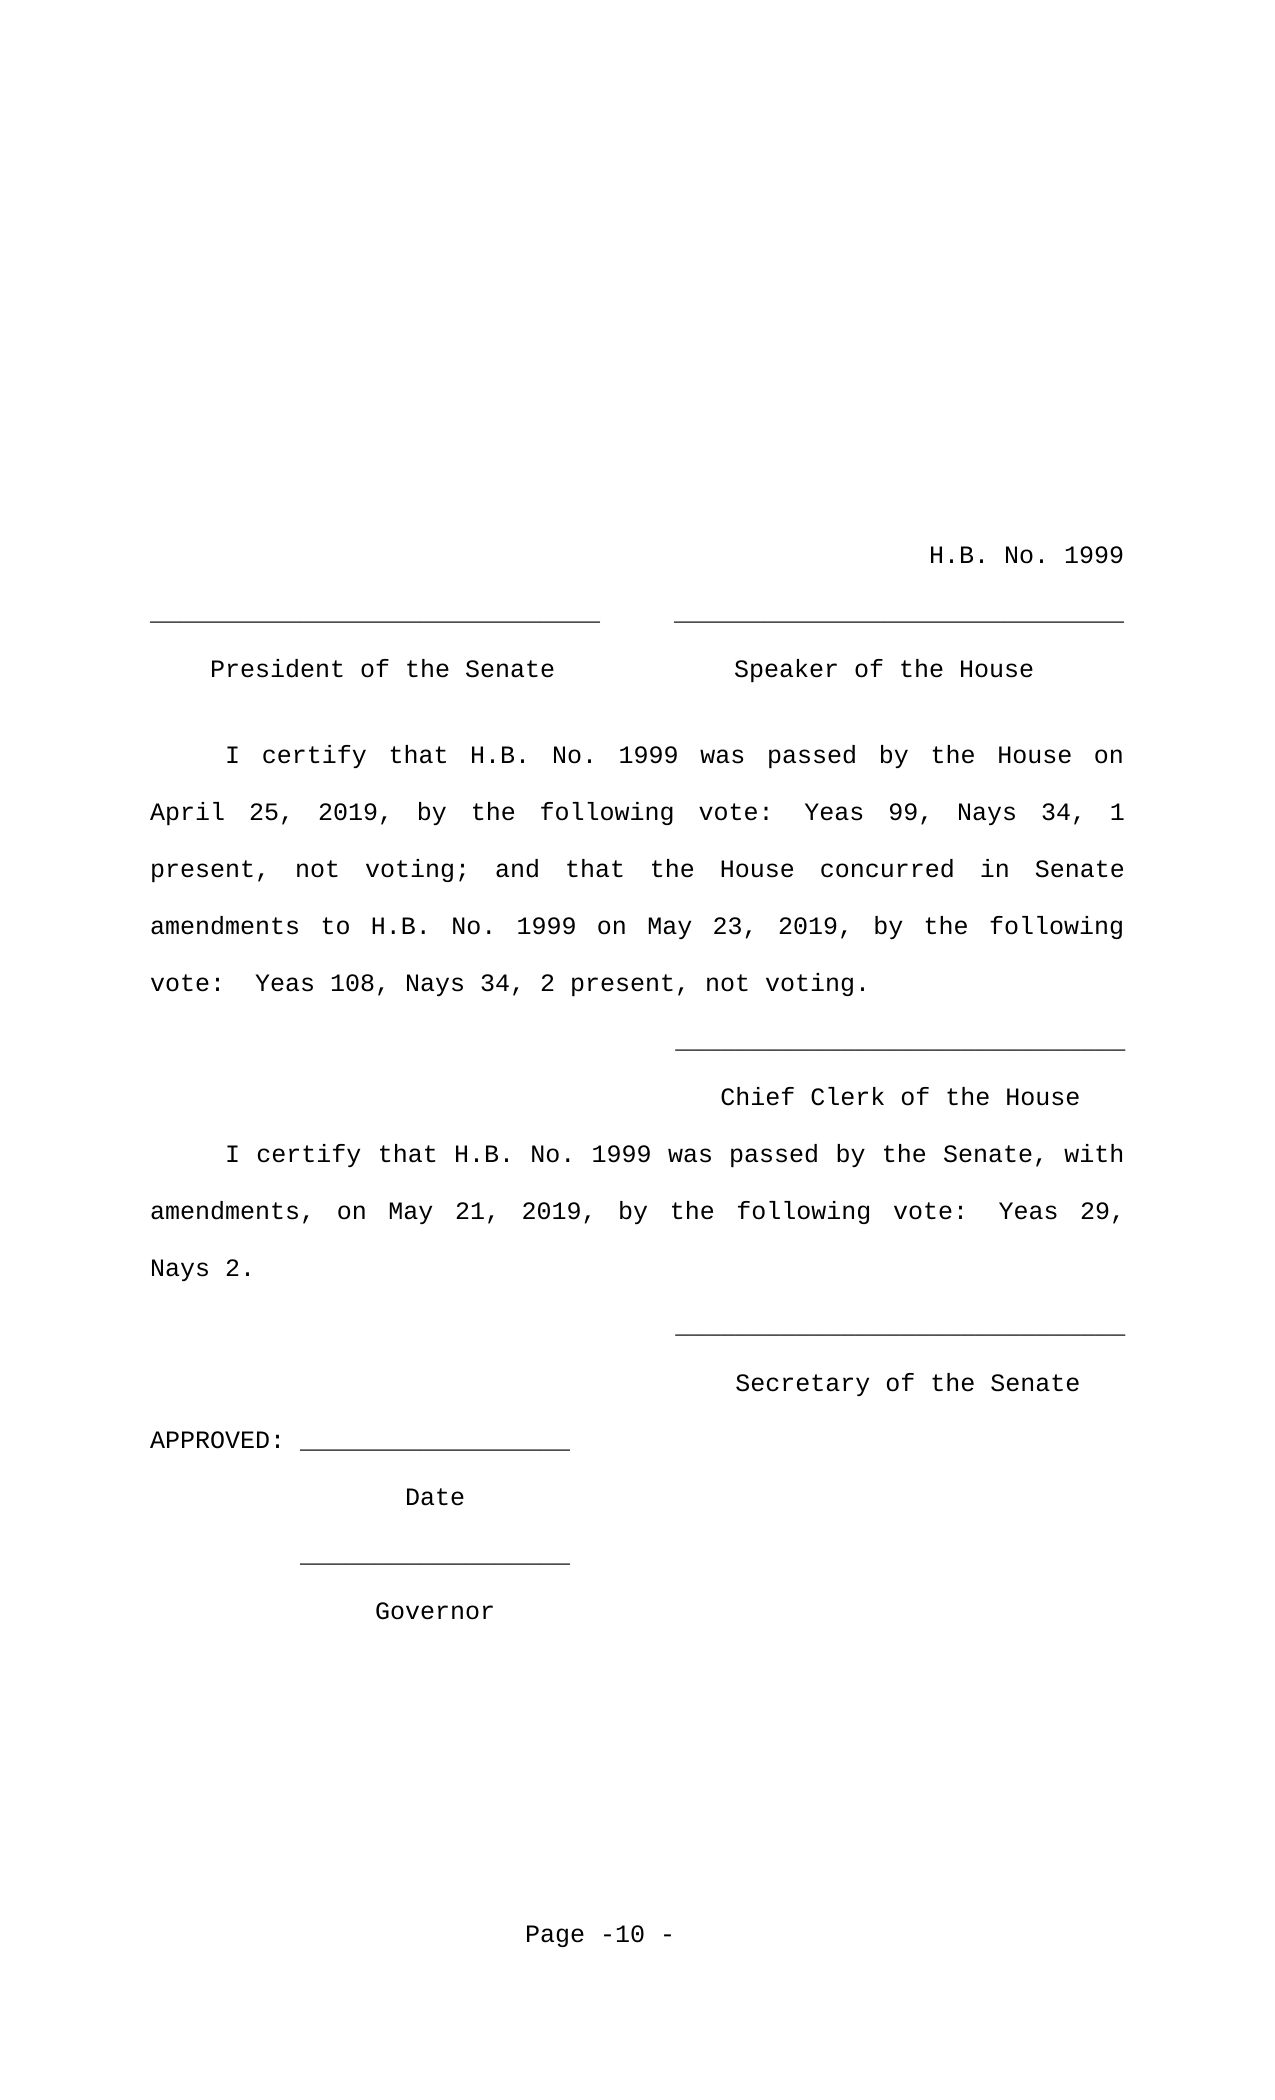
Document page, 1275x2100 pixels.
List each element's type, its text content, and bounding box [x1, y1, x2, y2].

text Governor [150, 1598, 1125, 1627]
text Date [150, 1484, 1125, 1513]
text President of the Senate Speaker of the House [150, 656, 1125, 685]
text I certify that H.B. No. 1999 was passed by the Senate, with amendments, on May 21, 2019, by the following vote: Yeas 29, Nays 2. [150, 1142, 1125, 1284]
text APPROVED: __________________ [150, 1427, 1125, 1456]
text ______________________________ ______________________________ [150, 599, 1125, 628]
text ______________________________ [150, 1027, 1125, 1056]
text ______________________________ [150, 1313, 1125, 1341]
text Secretary of the Senate [150, 1370, 1125, 1398]
text Chief Clerk of the House [150, 1084, 1125, 1113]
text I certify that H.B. No. 1999 was passed by the House on April 25, 2019, by the following vote: Yeas 99, Nays 34, 1 present, not voting; and that the House concurred in Senate amendments to H.B. No. 1999 on May 23, 2019, by the following vote: Yeas 108, Nays 34, 2 present, not voting. [150, 742, 1125, 999]
text __________________ [150, 1541, 1125, 1570]
